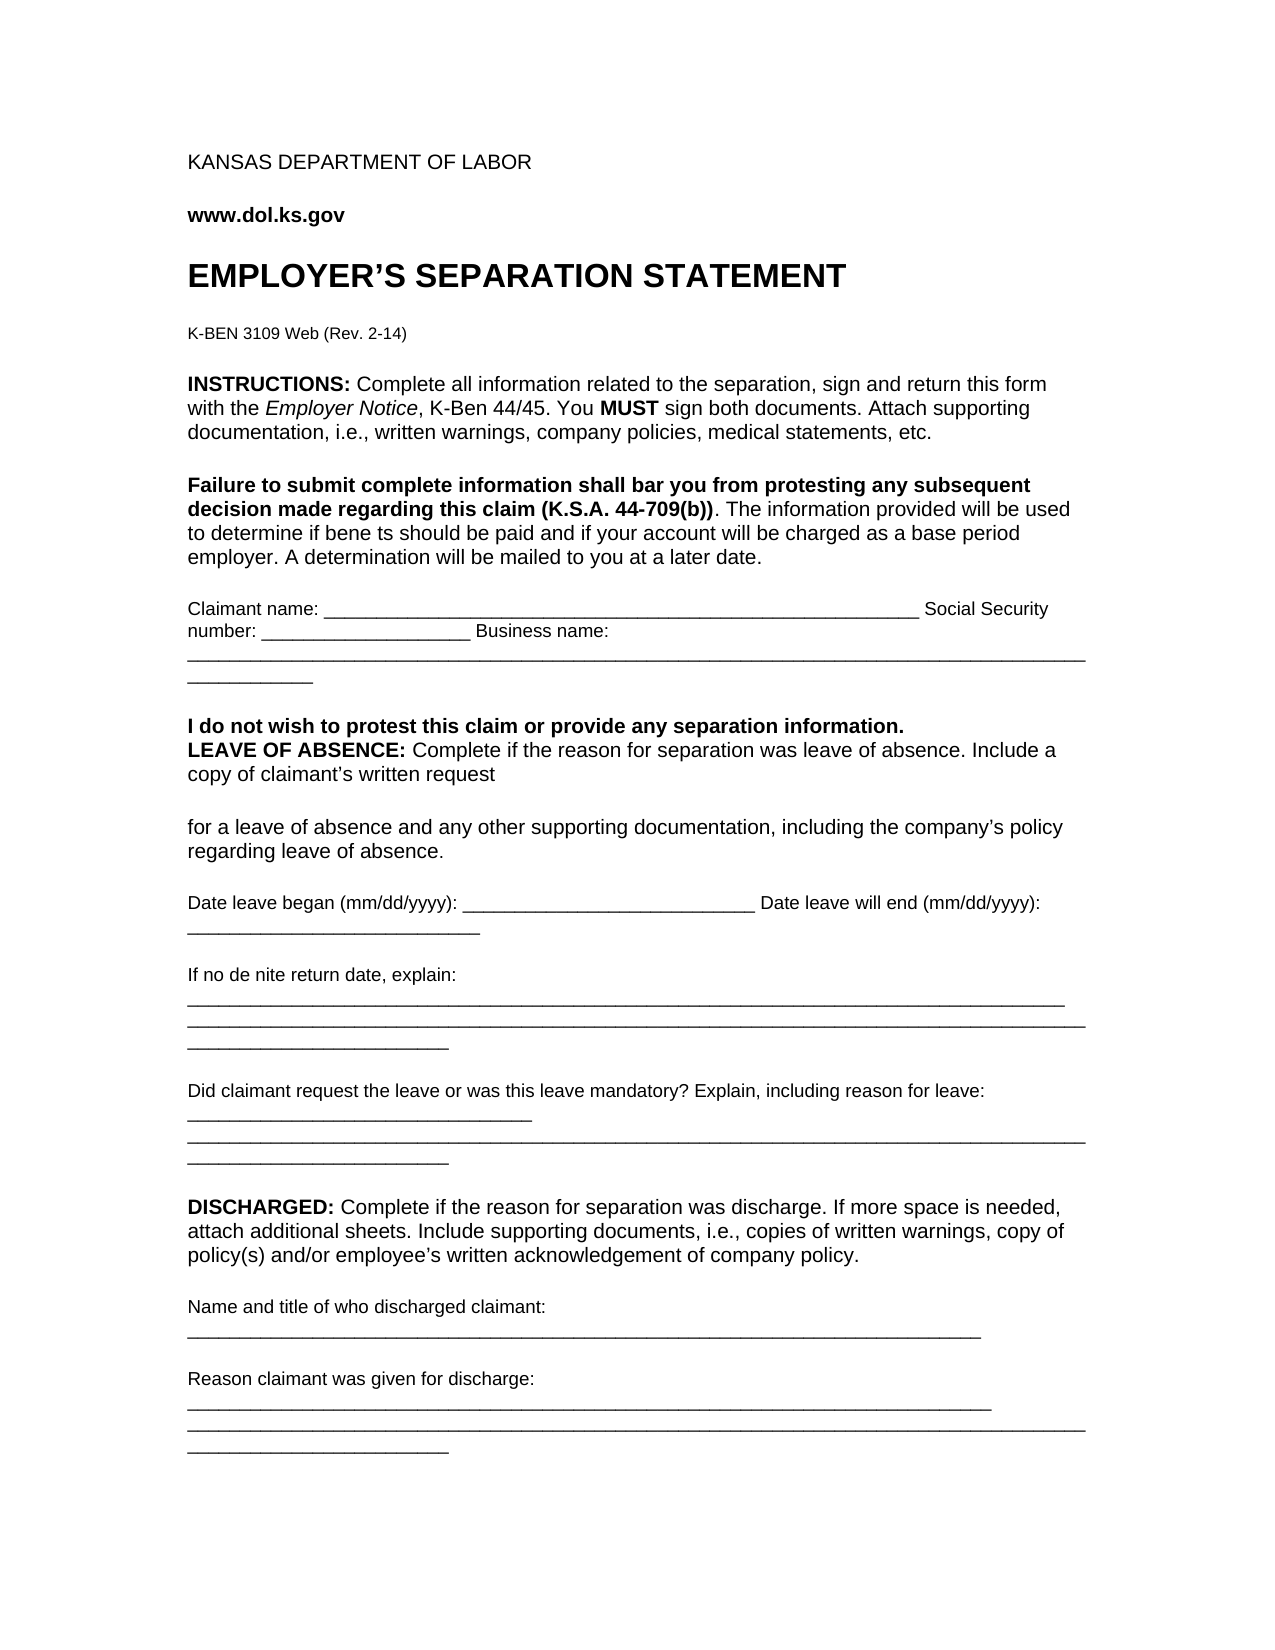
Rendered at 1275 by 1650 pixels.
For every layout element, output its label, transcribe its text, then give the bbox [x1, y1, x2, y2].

text Reason claimant was given for discharge: _____________________________________________________________________________ _______________________________________________________________________________________________________________ [187, 1368, 1087, 1454]
text KANSAS DEPARTMENT OF LABOR [187, 150, 1087, 174]
text If no de nite return date, explain: ____________________________________________________________________________________ _______________________________________________________________________________________________________________ [187, 964, 1087, 1050]
text K-BEN 3109 Web (Rev. 2-14) [187, 324, 1087, 343]
text for a leave of absence and any other supporting documentation, including the company’s policy regarding leave of absence. [187, 815, 1087, 863]
text Claimant name: _________________________________________________________ Social Security number: ____________________ Business name: __________________________________________________________________________________________________ [187, 598, 1087, 684]
text Name and title of who discharged claimant: ____________________________________________________________________________ [187, 1296, 1087, 1339]
text Did claimant request the leave or was this leave mandatory? Explain, including reason for leave: _________________________________ _______________________________________________________________________________________________________________ [187, 1079, 1087, 1166]
text Failure to submit complete information shall bar you from protesting any subsequent decision made regarding this claim (K.S.A. 44-709(b)). The information provided will be used to determine if bene ts should be paid and if your account will be charged as a base period employer. A determination will be mailed to you at a later date. [187, 473, 1087, 569]
text EMPLOYER’S SEPARATION STATEMENT [187, 256, 1087, 295]
text I do not wish to protest this claim or provide any separation information. LEAVE OF ABSENCE: Complete if the reason for separation was leave of absence. Include a copy of claimant’s written request [187, 714, 1087, 786]
text Date leave began (mm/dd/yyyy): ____________________________ Date leave will end (mm/dd/yyyy): ____________________________ [187, 892, 1087, 935]
text DISCHARGED: Complete if the reason for separation was discharge. If more space is needed, attach additional sheets. Include supporting documents, i.e., copies of written warnings, copy of policy(s) and/or employee’s written acknowledgement of company policy. [187, 1195, 1087, 1267]
text INSTRUCTIONS: Complete all information related to the separation, sign and return this form with the Employer Notice, K-Ben 44/45. You MUST sign both documents. Attach supporting documentation, i.e., written warnings, company policies, medical statements, etc. [187, 372, 1087, 444]
text www.dol.ks.gov [187, 203, 1087, 227]
